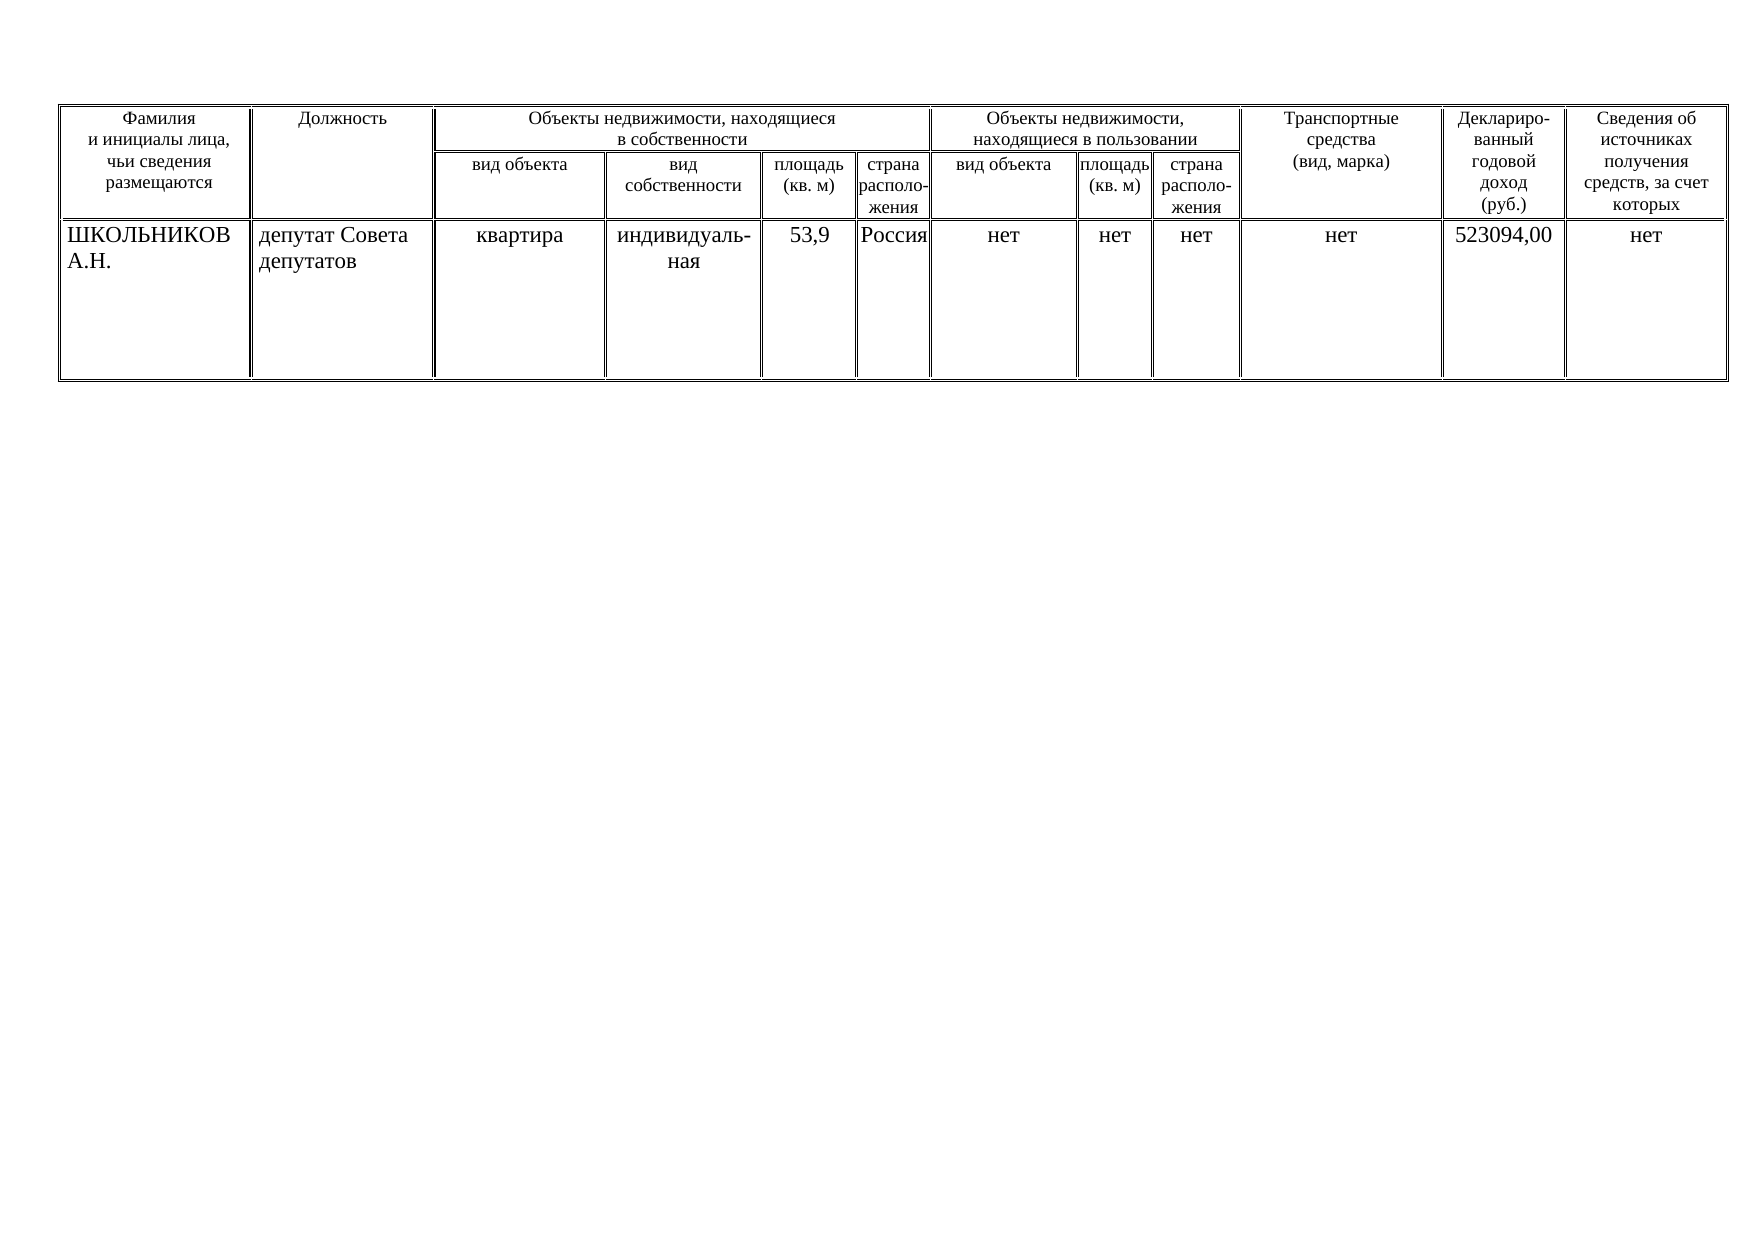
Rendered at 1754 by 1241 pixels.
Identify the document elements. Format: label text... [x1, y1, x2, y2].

table_cell нет [930, 221, 1077, 379]
table_cell страна располо-жения [858, 153, 929, 217]
table_cell нет [1240, 221, 1442, 379]
table_cell нет [1565, 218, 1726, 379]
table_cell 523094,00 [1442, 221, 1565, 379]
table_header Транспортные средства (вид, марка) [1240, 107, 1442, 217]
table_header Фамилия и инициалы лица, чьи сведения размещаются [61, 107, 251, 217]
table_header Сведения об источниках получения средств, за счет которых совершена сделка (вид приобретенного имущества, источники) [1565, 107, 1726, 217]
table_header Объекты недвижимости, находящиеся в собственности [434, 107, 930, 150]
table_cell вид объекта [436, 153, 604, 217]
table_cell депутат Совета депутатов [251, 218, 434, 379]
table_cell вид объекта [932, 153, 1076, 217]
table_cell квартира [434, 221, 605, 379]
table_header Должность [251, 105, 434, 217]
table_cell нет [1077, 218, 1153, 379]
table_cell ШКОЛЬНИКОВ А.Н. [61, 218, 251, 379]
table_cell 53,9 [761, 221, 856, 379]
table_cell площадь (кв. м) [763, 153, 855, 217]
table_cell нет [1153, 221, 1240, 379]
table_header Деклариро-ванный годовой доход (руб.) [1442, 107, 1565, 217]
table_header Объекты недвижимости, находящиеся в пользовании [930, 107, 1240, 150]
table_cell страна располо-жения [1154, 153, 1239, 217]
table_cell площадь (кв. м) [1079, 153, 1151, 217]
table_cell вид собственности [607, 153, 760, 217]
table_cell индивидуаль-ная [605, 221, 761, 379]
table_cell Россия [856, 221, 930, 379]
